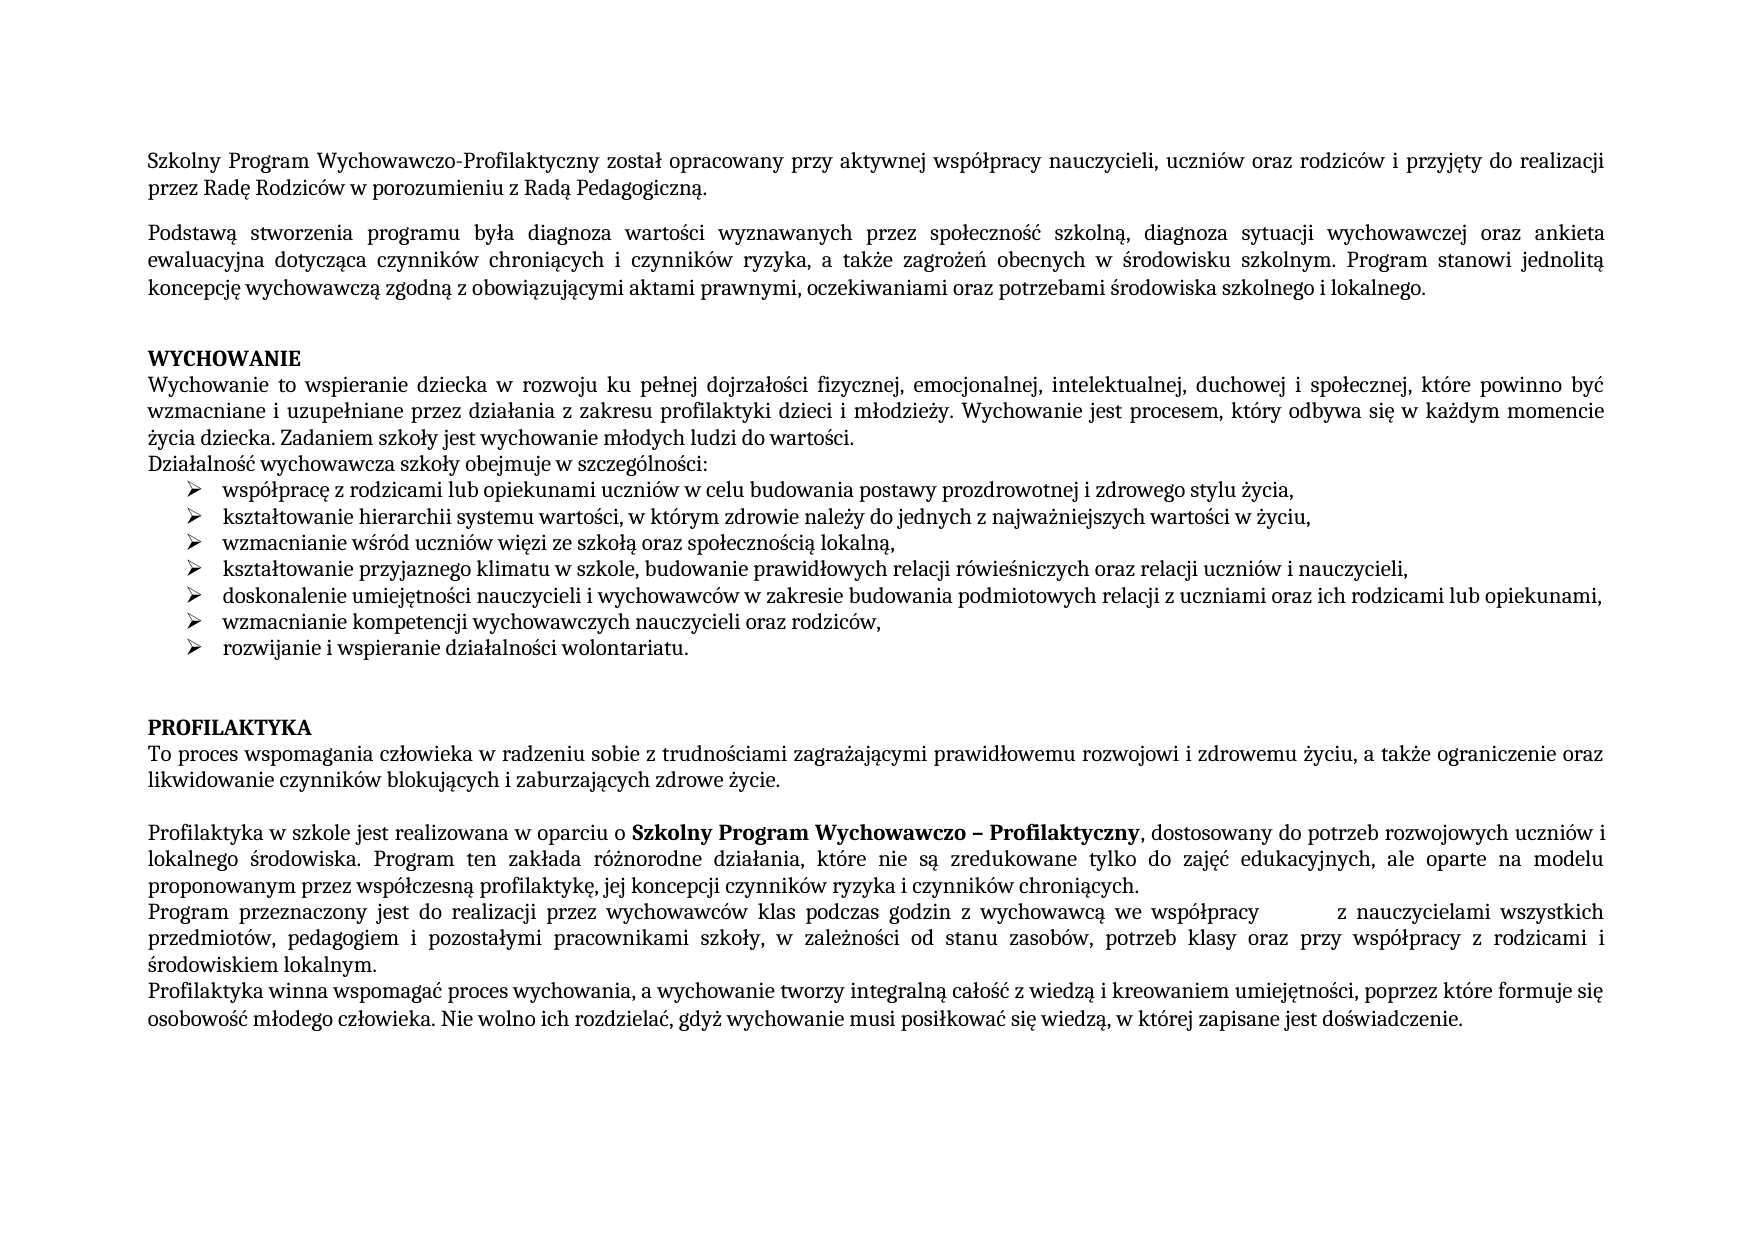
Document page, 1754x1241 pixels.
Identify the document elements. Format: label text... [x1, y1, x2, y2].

list rozwijanie i wspieranie działalności wolontariatu. [185, 635, 1606, 662]
list wzmacnianie wśród uczniów więzi ze szkołą oraz społecznością lokalną, [185, 530, 1606, 556]
text To proces wspomagania człowieka w radzeniu sobie z trudnościami zagrażającymi prawidłowemu rozwojowi i zdrowemu życiu, a także ograniczenie oraz likwidowanie czynników blokujących i zaburzających zdrowe życie. [148, 741, 1606, 793]
list wzmacnianie kompetencji wychowawczych nauczycieli oraz rodziców, [185, 609, 1606, 635]
text Szkolny Program Wychowawczo-Profilaktyczny został opracowany przy aktywnej współpracy nauczycieli, uczniów oraz rodziców i przyjęty do realizacji przez Radę Rodziców w porozumieniu z Radą Pedagogiczną. [148, 148, 1606, 202]
list współpracę z rodzicami lub opiekunami uczniów w celu budowania postawy prozdrowotnej i zdrowego stylu życia, [185, 477, 1606, 503]
list doskonalenie umiejętności nauczycieli i wychowawców w zakresie budowania podmiotowych relacji z uczniami oraz ich rodzicami lub opiekunami, [185, 582, 1606, 609]
text PROFILAKTYKA [148, 714, 1606, 741]
text Podstawą stworzenia programu była diagnoza wartości wyznawanych przez społeczność szkolną, diagnoza sytuacji wychowawczej oraz ankieta ewaluacyjna dotycząca czynników chroniących i czynników ryzyka, a także zagrożeń obecnych w środowisku szkolnym. Program stanowi jednolitą koncepcję wychowawczą zgodną z obowiązującymi aktami prawnymi, oczekiwaniami oraz potrzebami środowiska szkolnego i lokalnego. [148, 219, 1606, 301]
text Profilaktyka w szkole jest realizowana w oparciu o Szkolny Program Wychowawczo – Profilaktyczny, dostosowany do potrzeb rozwojowych uczniów i lokalnego środowiska. Program ten zakłada różnorodne działania, które nie są zredukowane tylko do zajęć edukacyjnych, ale oparte na modelu proponowanym przez współczesną profilaktykę, jej koncepcji czynników ryzyka i czynników chroniących. [148, 820, 1606, 899]
list kształtowanie hierarchii systemu wartości, w którym zdrowie należy do jednych z najważniejszych wartości w życiu, [185, 503, 1606, 530]
list kształtowanie przyjaznego klimatu w szkole, budowanie prawidłowych relacji rówieśniczych oraz relacji uczniów i nauczycieli, [185, 556, 1606, 582]
text Program przeznaczony jest do realizacji przez wychowawców klas podczas godzin z wychowawcą we współpracy z nauczycielami wszystkich przedmiotów, pedagogiem i pozostałymi pracownikami szkoły, w zależności od stanu zasobów, potrzeb klasy oraz przy współpracy z rodzicami i środowiskiem lokalnym. [148, 899, 1606, 978]
text Profilaktyka winna wspomagać proces wychowania, a wychowanie tworzy integralną całość z wiedzą i kreowaniem umiejętności, poprzez które formuje się osobowość młodego człowieka. Nie wolno ich rozdzielać, gdyż wychowanie musi posiłkować się wiedzą, w której zapisane jest doświadczenie. [148, 978, 1606, 1032]
text WYCHOWANIE [148, 345, 1606, 372]
text Wychowanie to wspieranie dziecka w rozwoju ku pełnej dojrzałości fizycznej, emocjonalnej, intelektualnej, duchowej i społecznej, które powinno być wzmacniane i uzupełniane przez działania z zakresu profilaktyki dzieci i młodzieży. Wychowanie jest procesem, który odbywa się w każdym momencie życia dziecka. Zadaniem szkoły jest wychowanie młodych ludzi do wartości. [148, 372, 1606, 451]
text Działalność wychowawcza szkoły obejmuje w szczególności: [148, 451, 1606, 477]
